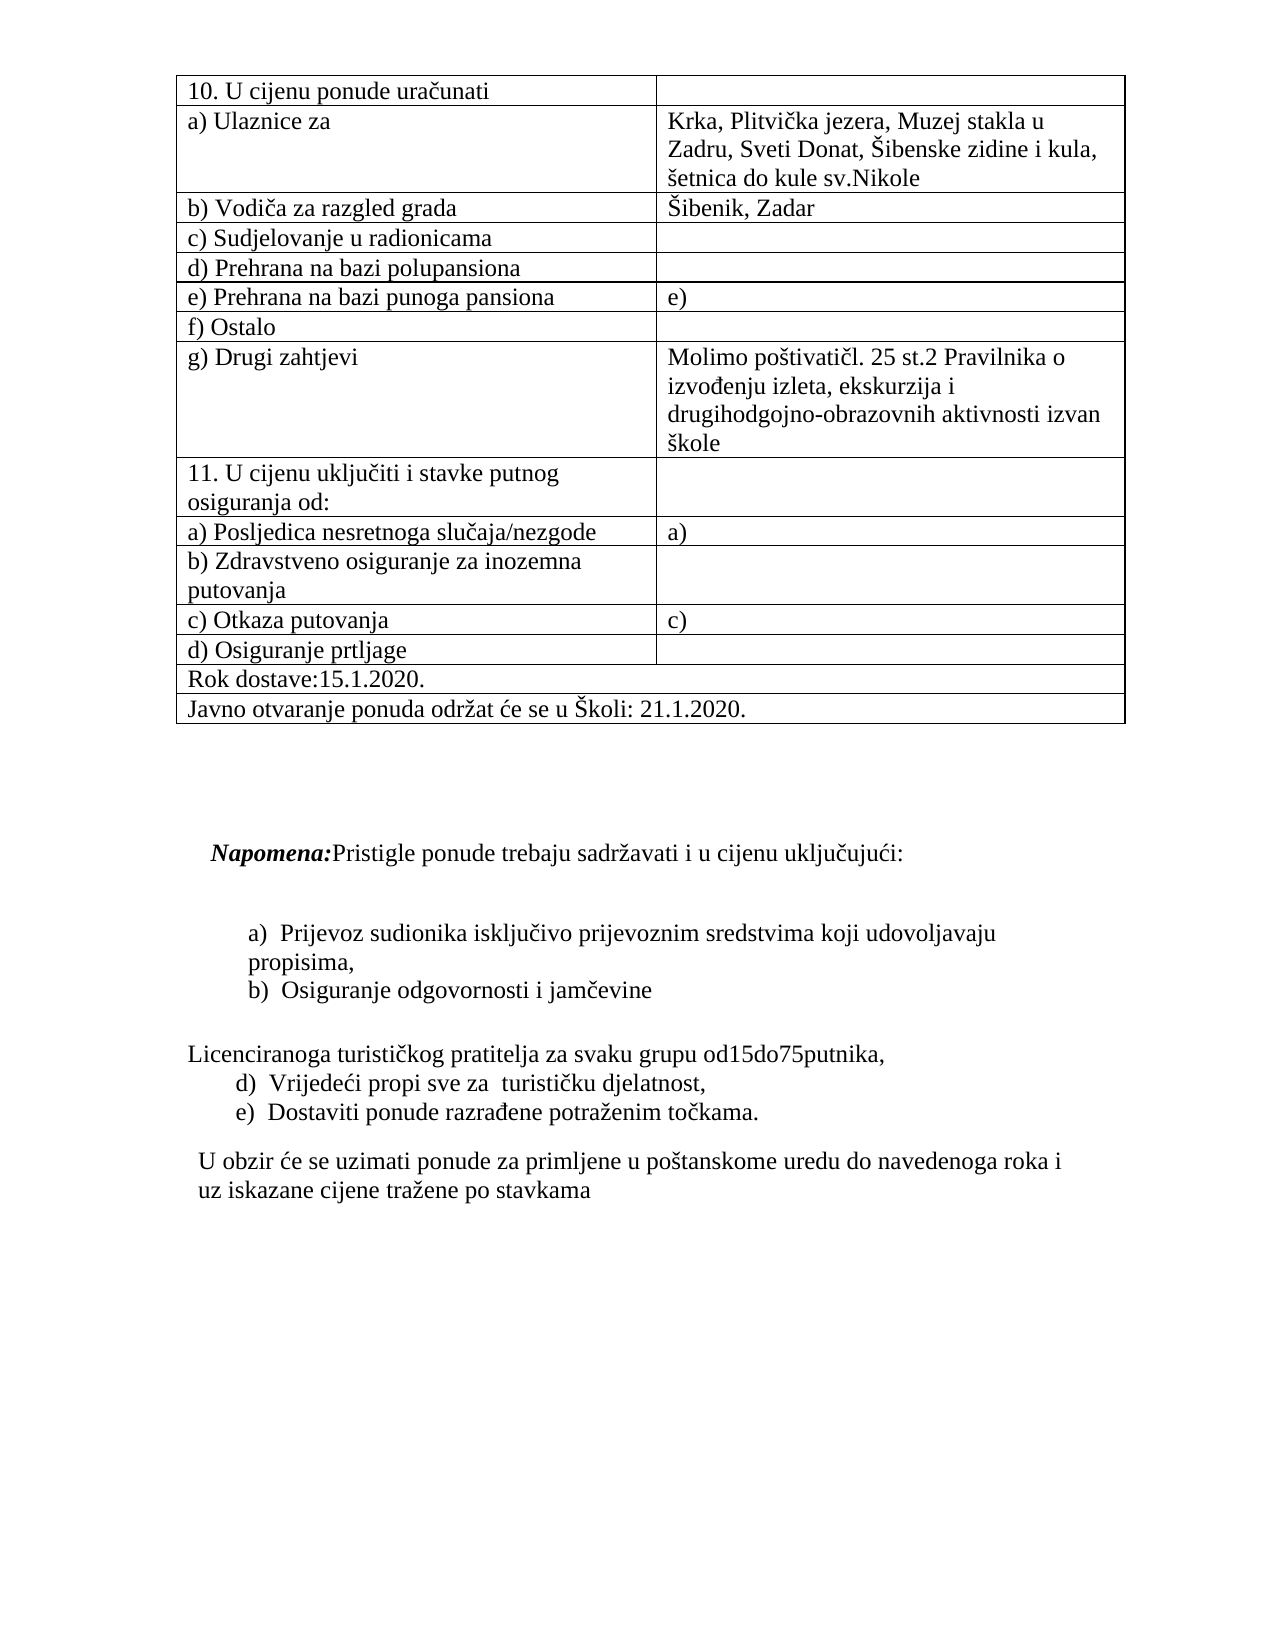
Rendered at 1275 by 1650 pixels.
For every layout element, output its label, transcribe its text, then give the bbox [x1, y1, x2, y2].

table_cell c) Sudjelovanje u radionicama [177, 223, 656, 252]
table_cell Šibenik, Zadar [657, 193, 1124, 222]
table_cell c) [657, 605, 1124, 634]
text d) Vrijedeći propi sve za turističku djelatnost, [235, 1068, 1087, 1097]
table_cell [657, 458, 1124, 516]
table_cell 11. U cijenu uključiti i stavke putnog osiguranja od: [177, 458, 656, 516]
table_cell g) Drugi zahtjevi [177, 342, 656, 457]
text b) Osiguranje odgovornosti i jamčevine [248, 976, 1087, 1004]
table_cell [657, 546, 1124, 604]
table_cell b) Zdravstveno osiguranje za inozemna putovanja [177, 546, 656, 604]
table_cell d) Osiguranje prtljage [177, 635, 656, 663]
table_header [657, 76, 1124, 105]
table_cell a) Ulaznice za [177, 106, 656, 192]
table_cell [657, 223, 1124, 252]
table_cell [657, 312, 1124, 341]
text Licenciranoga turističkog pratitelja za svaku grupu od15do75putnika, [187, 1039, 1087, 1068]
table_cell a) [657, 517, 1124, 545]
table_cell c) Otkaza putovanja [177, 605, 656, 634]
table_cell f) Ostalo [177, 312, 656, 341]
table_cell b) Vodiča za razgled grada [177, 193, 656, 222]
text e) Dostaviti ponude razrađene potraženim točkama. [235, 1097, 1087, 1126]
table_cell e) [657, 283, 1124, 311]
table_cell d) Prehrana na bazi polupansiona [177, 253, 656, 281]
table_cell Molimo poštivatičl. 25 st.2 Pravilnika o izvođenju izleta, ekskurzija i drugihodgojno-obrazovnih aktivnosti izvan škole [657, 342, 1124, 457]
text U obzir će se uzimati ponude za primljene u poštanskome uredu do navedenoga roka i uz iskazane cijene tražene po stavkama [198, 1146, 1087, 1203]
text a) Prijevoz sudionika isključivo prijevoznim sredstvima koji udovoljavaju propisima, [248, 918, 1087, 976]
table_header 10. U cijenu ponude uračunati [177, 76, 656, 105]
table_cell [657, 253, 1124, 281]
table_cell e) Prehrana na bazi punoga pansiona [177, 283, 656, 311]
table_cell Rok dostave:15.1.2020. [177, 665, 1124, 693]
table_cell Krka, Plitvička jezera, Muzej stakla u Zadru, Sveti Donat, Šibenske zidine i kula, šetnica do kule sv.Nikole [657, 106, 1124, 192]
text Napomena:Pristigle ponude trebaju sadržavati i u cijenu uključujući: [210, 841, 1087, 868]
table_cell [657, 635, 1124, 663]
table_cell Javno otvaranje ponuda održat će se u Školi: 21.1.2020. [177, 694, 1124, 723]
table_cell a) Posljedica nesretnoga slučaja/nezgode [177, 517, 656, 545]
